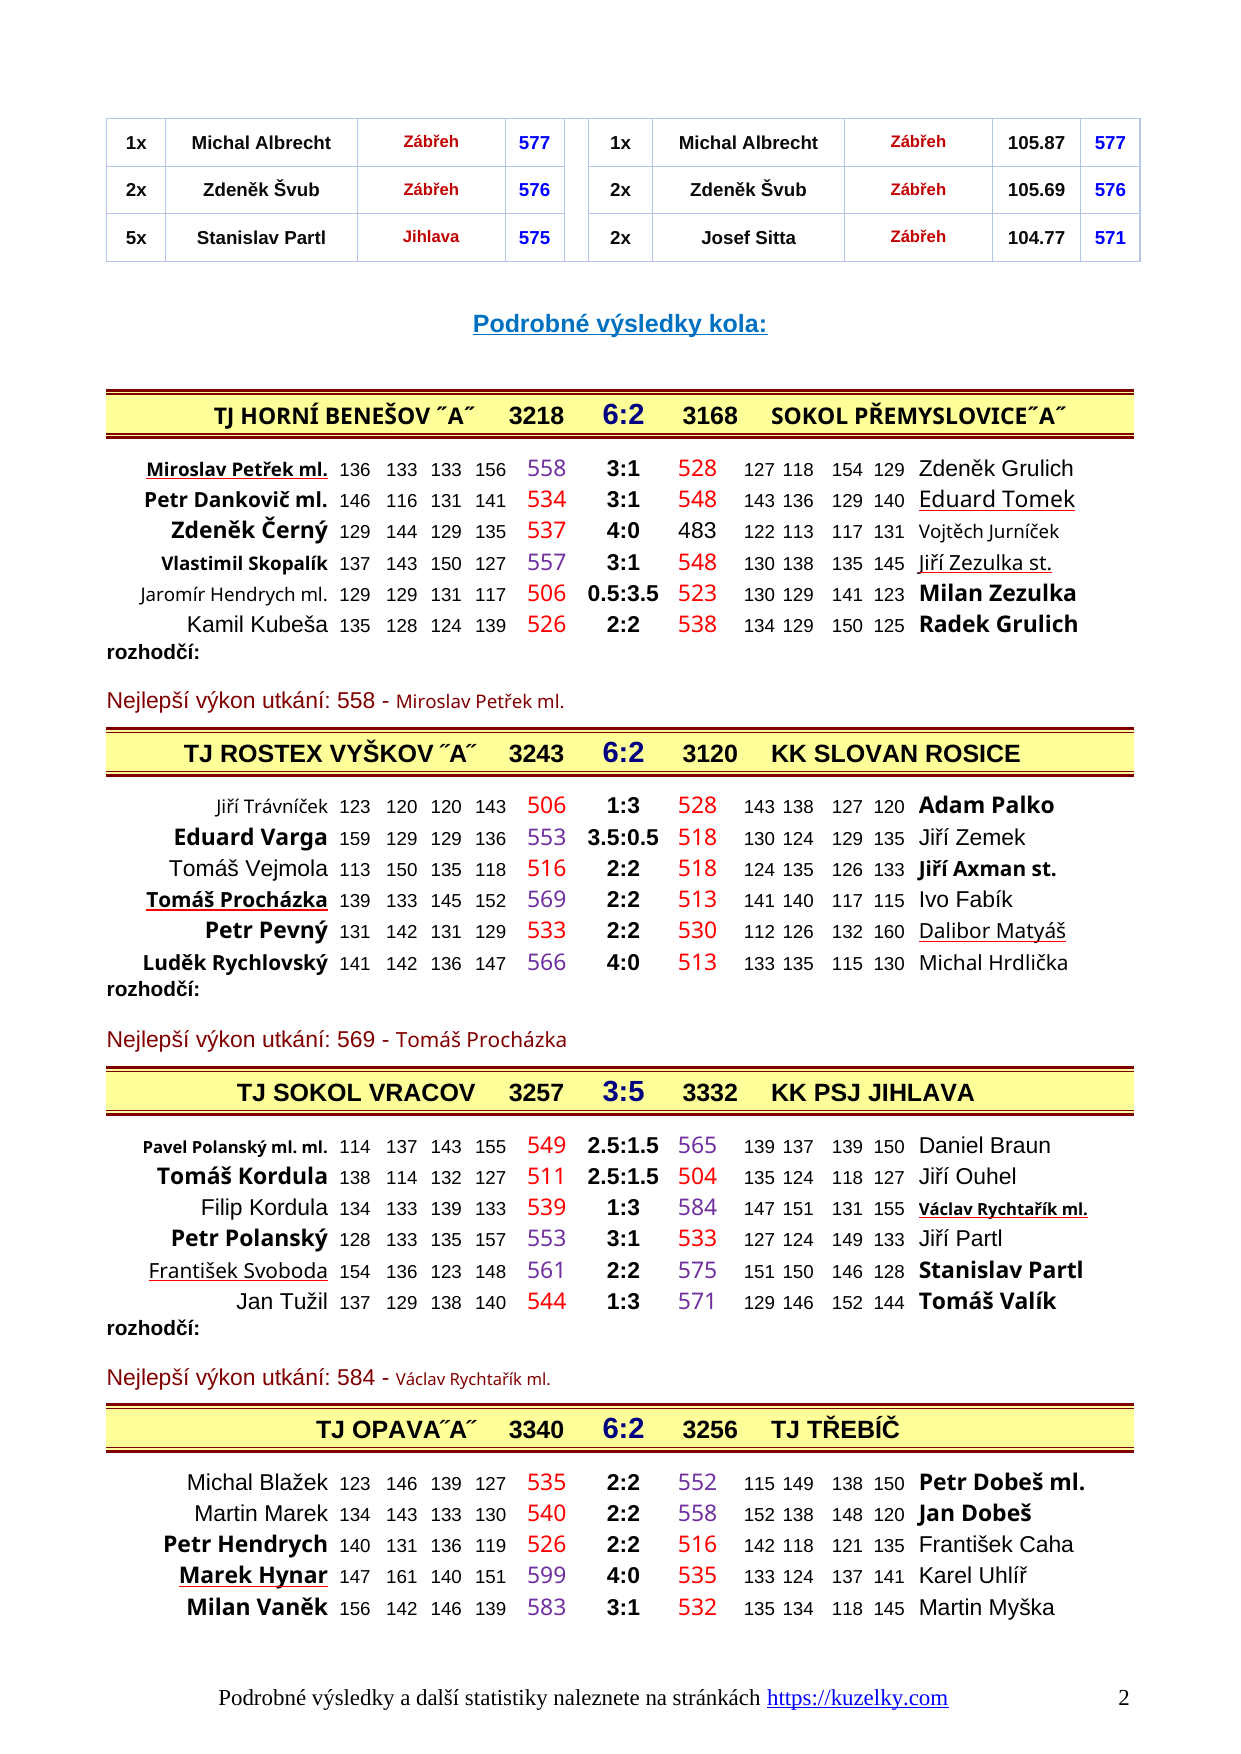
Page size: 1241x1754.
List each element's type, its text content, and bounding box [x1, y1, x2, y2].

text Nejlepší výkon utkání: 569 - Tomáš Procházka [106, 1025, 1134, 1053]
table_cell 2x [107, 167, 165, 213]
text Martin Marek 134 143 133 130 540 2:2 558 152 138 148 120 Jan Dobeš [106, 1497, 1134, 1528]
text rozhodčí: [106, 977, 1134, 1001]
table_cell Michal Albrecht [166, 119, 357, 166]
table_cell 576 [1081, 167, 1139, 213]
table_cell Zábřeh [845, 119, 992, 166]
text Filip Kordula 134 133 139 133 539 1:3 584 147 151 131 155 Václav Rychtařík ml. [106, 1191, 1134, 1222]
table_cell Zábřeh [358, 119, 505, 166]
text Jaromír Hendrych ml. 129 129 131 117 506 0.5:3.5 523 130 129 141 123 Milan Zezulka [106, 577, 1134, 608]
text Jan Tužil 137 129 138 140 544 1:3 571 129 146 152 144 Tomáš Valík [106, 1285, 1134, 1316]
text TJ Rostex Vyškov ˝A˝ 3243 6:2 3120 KK Slovan Rosice [106, 733, 1134, 771]
text Podrobné výsledky kola: [94, 308, 1145, 337]
text TJ Sokol Vracov 3257 3:5 3332 KK PSJ Jihlava [106, 1072, 1134, 1110]
text Vlastimil Skopalík 137 143 150 127 557 3:1 548 130 138 135 145 Jiří Zezulka st. [106, 546, 1134, 577]
text Pavel Polanský ml. ml. 114 137 143 155 549 2.5:1.5 565 139 137 139 150 Daniel Braun [106, 1128, 1134, 1160]
table_cell 105.69 [993, 167, 1080, 213]
table_cell Zábřeh [845, 214, 992, 261]
table_cell 575 [506, 214, 564, 261]
text Eduard Varga 159 129 129 136 553 3.5:0.5 518 130 124 129 135 Jiří Zemek [106, 821, 1134, 852]
text TJ Horní Benešov ˝A˝ 3218 6:2 3168 Sokol Přemyslovice˝A˝ [106, 395, 1134, 433]
text TJ Opava˝A˝ 3340 6:2 3256 TJ Třebíč [106, 1409, 1134, 1447]
table_cell Jihlava [358, 214, 505, 261]
text rozhodčí: [106, 639, 1134, 663]
table_cell 105.87 [993, 119, 1080, 166]
table_cell Michal Albrecht [653, 119, 844, 166]
text Tomáš Procházka 139 133 145 152 569 2:2 513 141 140 117 115 Ivo Fabík [106, 883, 1134, 914]
table_cell Stanislav Partl [166, 214, 357, 261]
table_cell 1x [107, 119, 165, 166]
text Jiří Trávníček 123 120 120 143 506 1:3 528 143 138 127 120 Adam Palko [106, 789, 1134, 821]
table_cell 2x [589, 214, 652, 261]
table_cell Zdeněk Švub [166, 167, 357, 213]
text Zdeněk Černý 129 144 129 135 537 4:0 483 122 113 117 131 Vojtěch Jurníček [106, 514, 1134, 546]
text Nejlepší výkon utkání: 558 - Miroslav Petřek ml. [106, 687, 1134, 714]
table_cell 576 [506, 167, 564, 213]
table_cell 5x [107, 214, 165, 261]
table_cell 1x [589, 119, 652, 166]
table_cell 577 [1081, 119, 1139, 166]
table_cell 571 [1081, 214, 1139, 261]
table_cell 577 [506, 119, 564, 166]
text Tomáš Vejmola 113 150 135 118 516 2:2 518 124 135 126 133 Jiří Axman st. [106, 852, 1134, 883]
text Milan Vaněk 156 142 146 139 583 3:1 532 135 134 118 145 Martin Myška [106, 1591, 1134, 1622]
text Petr Hendrych 140 131 136 119 526 2:2 516 142 118 121 135 František Caha [106, 1528, 1134, 1559]
text Kamil Kubeša 135 128 124 139 526 2:2 538 134 129 150 125 Radek Grulich [106, 608, 1134, 639]
text Petr Polanský 128 133 135 157 553 3:1 533 127 124 149 133 Jiří Partl [106, 1222, 1134, 1253]
text Marek Hynar 147 161 140 151 599 4:0 535 133 124 137 141 Karel Uhlíř [106, 1559, 1134, 1591]
text František Svoboda 154 136 123 148 561 2:2 575 151 150 146 128 Stanislav Partl [106, 1253, 1134, 1285]
text Miroslav Petřek ml. 136 133 133 156 558 3:1 528 127 118 154 129 Zdeněk Grulich [106, 452, 1134, 483]
text Petr Dankovič ml. 146 116 131 141 534 3:1 548 143 136 129 140 Eduard Tomek [106, 483, 1134, 514]
text Petr Pevný 131 142 131 129 533 2:2 530 112 126 132 160 Dalibor Matyáš [106, 914, 1134, 946]
table_cell 2x [589, 167, 652, 213]
text Tomáš Kordula 138 114 132 127 511 2.5:1.5 504 135 124 118 127 Jiří Ouhel [106, 1160, 1134, 1191]
table_cell 104.77 [993, 214, 1080, 261]
table_cell Josef Sitta [653, 214, 844, 261]
table_cell Zábřeh [845, 167, 992, 213]
text Michal Blažek 123 146 139 127 535 2:2 552 115 149 138 150 Petr Dobeš ml. [106, 1466, 1134, 1497]
table_cell Zábřeh [358, 167, 505, 213]
text Nejlepší výkon utkání: 584 - Václav Rychtařík ml. [106, 1364, 1134, 1390]
table_cell Zdeněk Švub [653, 167, 844, 213]
text rozhodčí: [106, 1316, 1134, 1340]
text Luděk Rychlovský 141 142 136 147 566 4:0 513 133 135 115 130 Michal Hrdlička [106, 946, 1134, 977]
